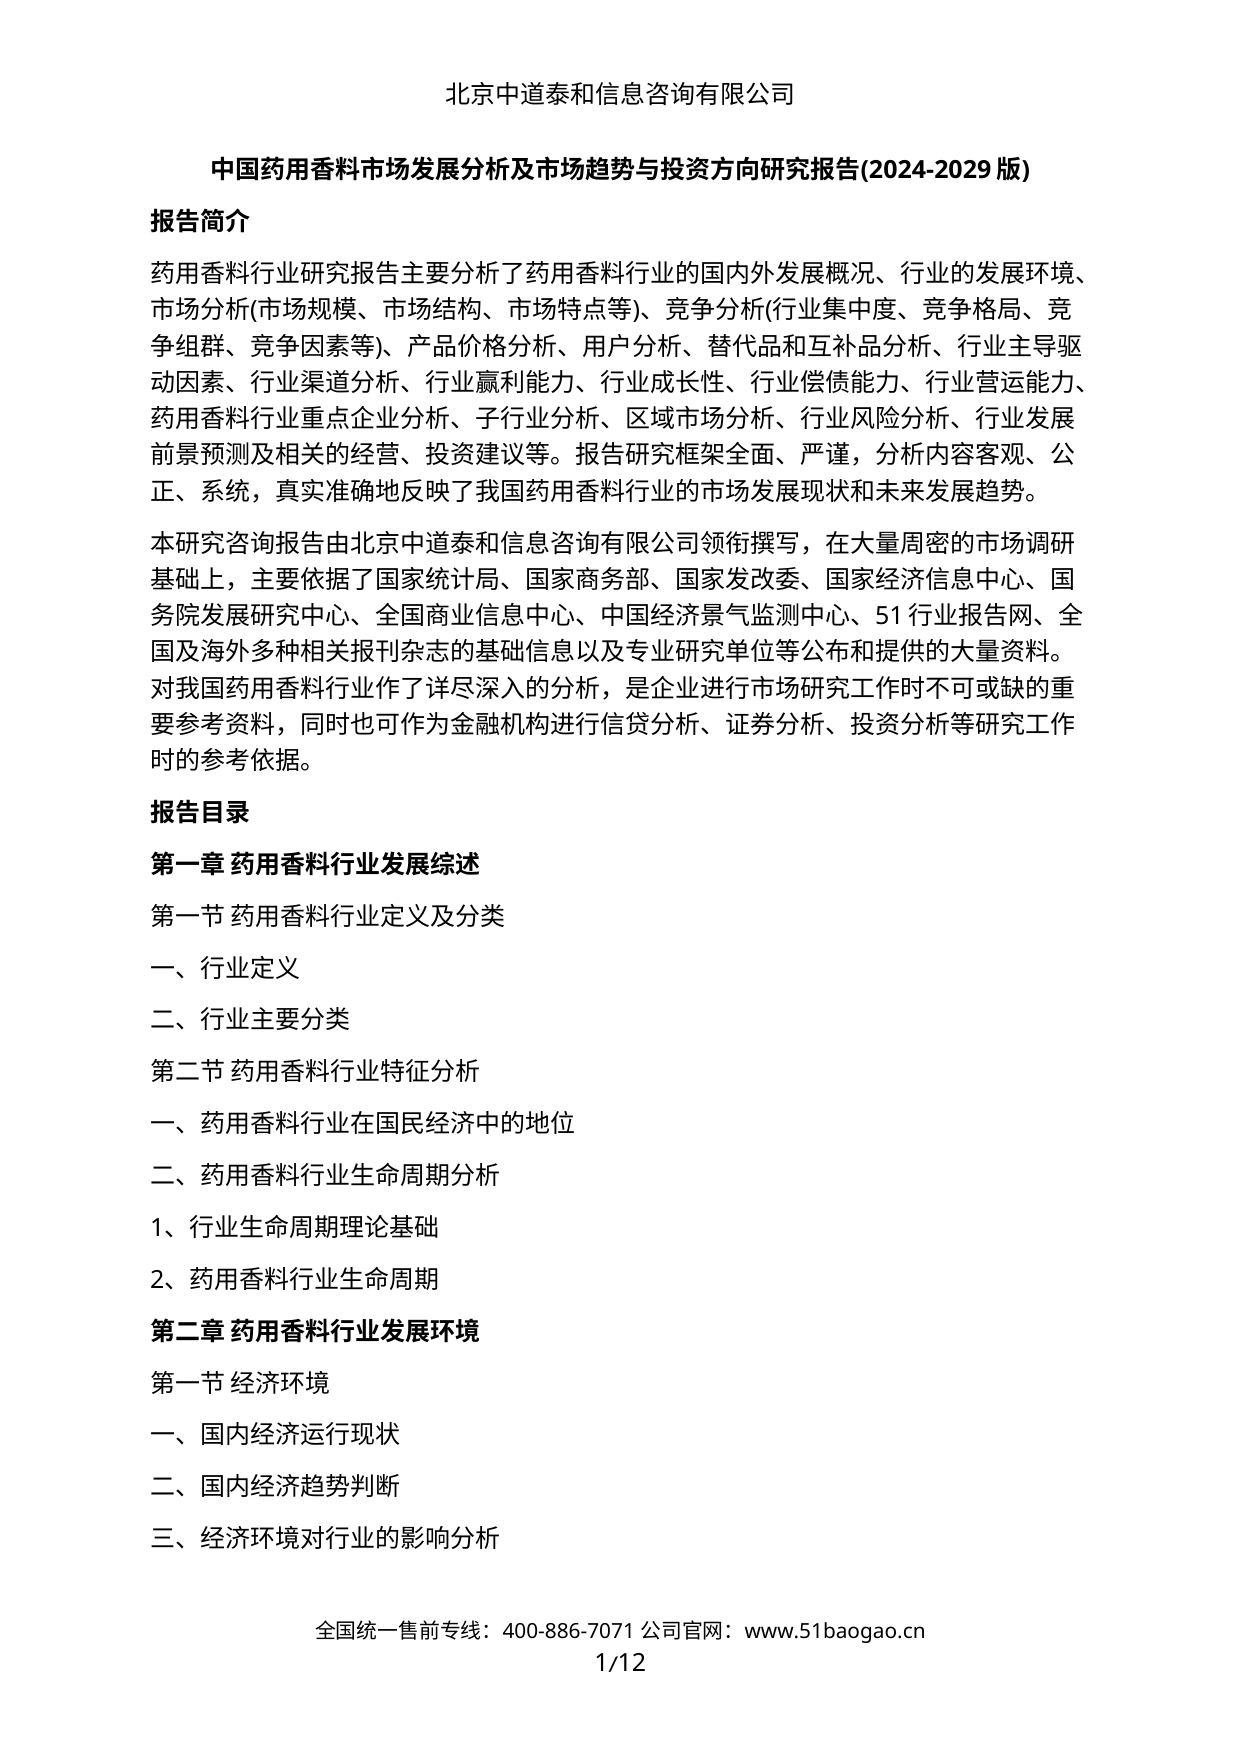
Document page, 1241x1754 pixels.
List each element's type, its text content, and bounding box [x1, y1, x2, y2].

text 二、国内经济趋势判断 [150, 1467, 1090, 1503]
text 中国药用香料市场发展分析及市场趋势与投资方向研究报告(2024-2029版) [150, 150, 1090, 186]
text 一、药用香料行业在国民经济中的地位 [150, 1104, 1090, 1140]
text 三、经济环境对行业的影响分析 [150, 1519, 1090, 1555]
text 第二节 药用香料行业特征分析 [150, 1052, 1090, 1088]
text 第一节 药用香料行业定义及分类 [150, 896, 1090, 932]
text 二、行业主要分类 [150, 1000, 1090, 1036]
text 报告目录 [150, 792, 1090, 829]
text 一、行业定义 [150, 948, 1090, 984]
text 2、药用香料行业生命周期 [150, 1259, 1090, 1296]
text 本研究咨询报告由北京中道泰和信息咨询有限公司领衔撰写，在大量周密的市场调研基础上，主要依据了国家统计局、国家商务部、国家发改委、国家经济信息中心、国务院发展研究中心、全国商业信息中心、中国经济景气监测中心、51行业报告网、全国及海外多种相关报刊杂志的基础信息以及专业研究单位等公布和提供的大量资料。对我国药用香料行业作了详尽深入的分析，是企业进行市场研究工作时不可或缺的重要参考资料，同时也可作为金融机构进行信贷分析、证券分析、投资分析等研究工作时的参考依据。 [150, 523, 1090, 777]
text 第一章 药用香料行业发展综述 [150, 844, 1090, 881]
text 报告简介 [150, 202, 1090, 238]
text 药用香料行业研究报告主要分析了药用香料行业的国内外发展概况、行业的发展环境、市场分析(市场规模、市场结构、市场特点等)、竞争分析(行业集中度、竞争格局、竞争组群、竞争因素等)、产品价格分析、用户分析、替代品和互补品分析、行业主导驱动因素、行业渠道分析、行业赢利能力、行业成长性、行业偿债能力、行业营运能力、药用香料行业重点企业分析、子行业分析、区域市场分析、行业风险分析、行业发展前景预测及相关的经营、投资建议等。报告研究框架全面、严谨，分析内容客观、公正、系统，真实准确地反映了我国药用香料行业的市场发展现状和未来发展趋势。 [150, 254, 1090, 507]
text 1、行业生命周期理论基础 [150, 1207, 1090, 1244]
text 第二章 药用香料行业发展环境 [150, 1311, 1090, 1347]
text 第一节 经济环境 [150, 1363, 1090, 1399]
text 二、药用香料行业生命周期分析 [150, 1156, 1090, 1192]
text 一、国内经济运行现状 [150, 1415, 1090, 1451]
